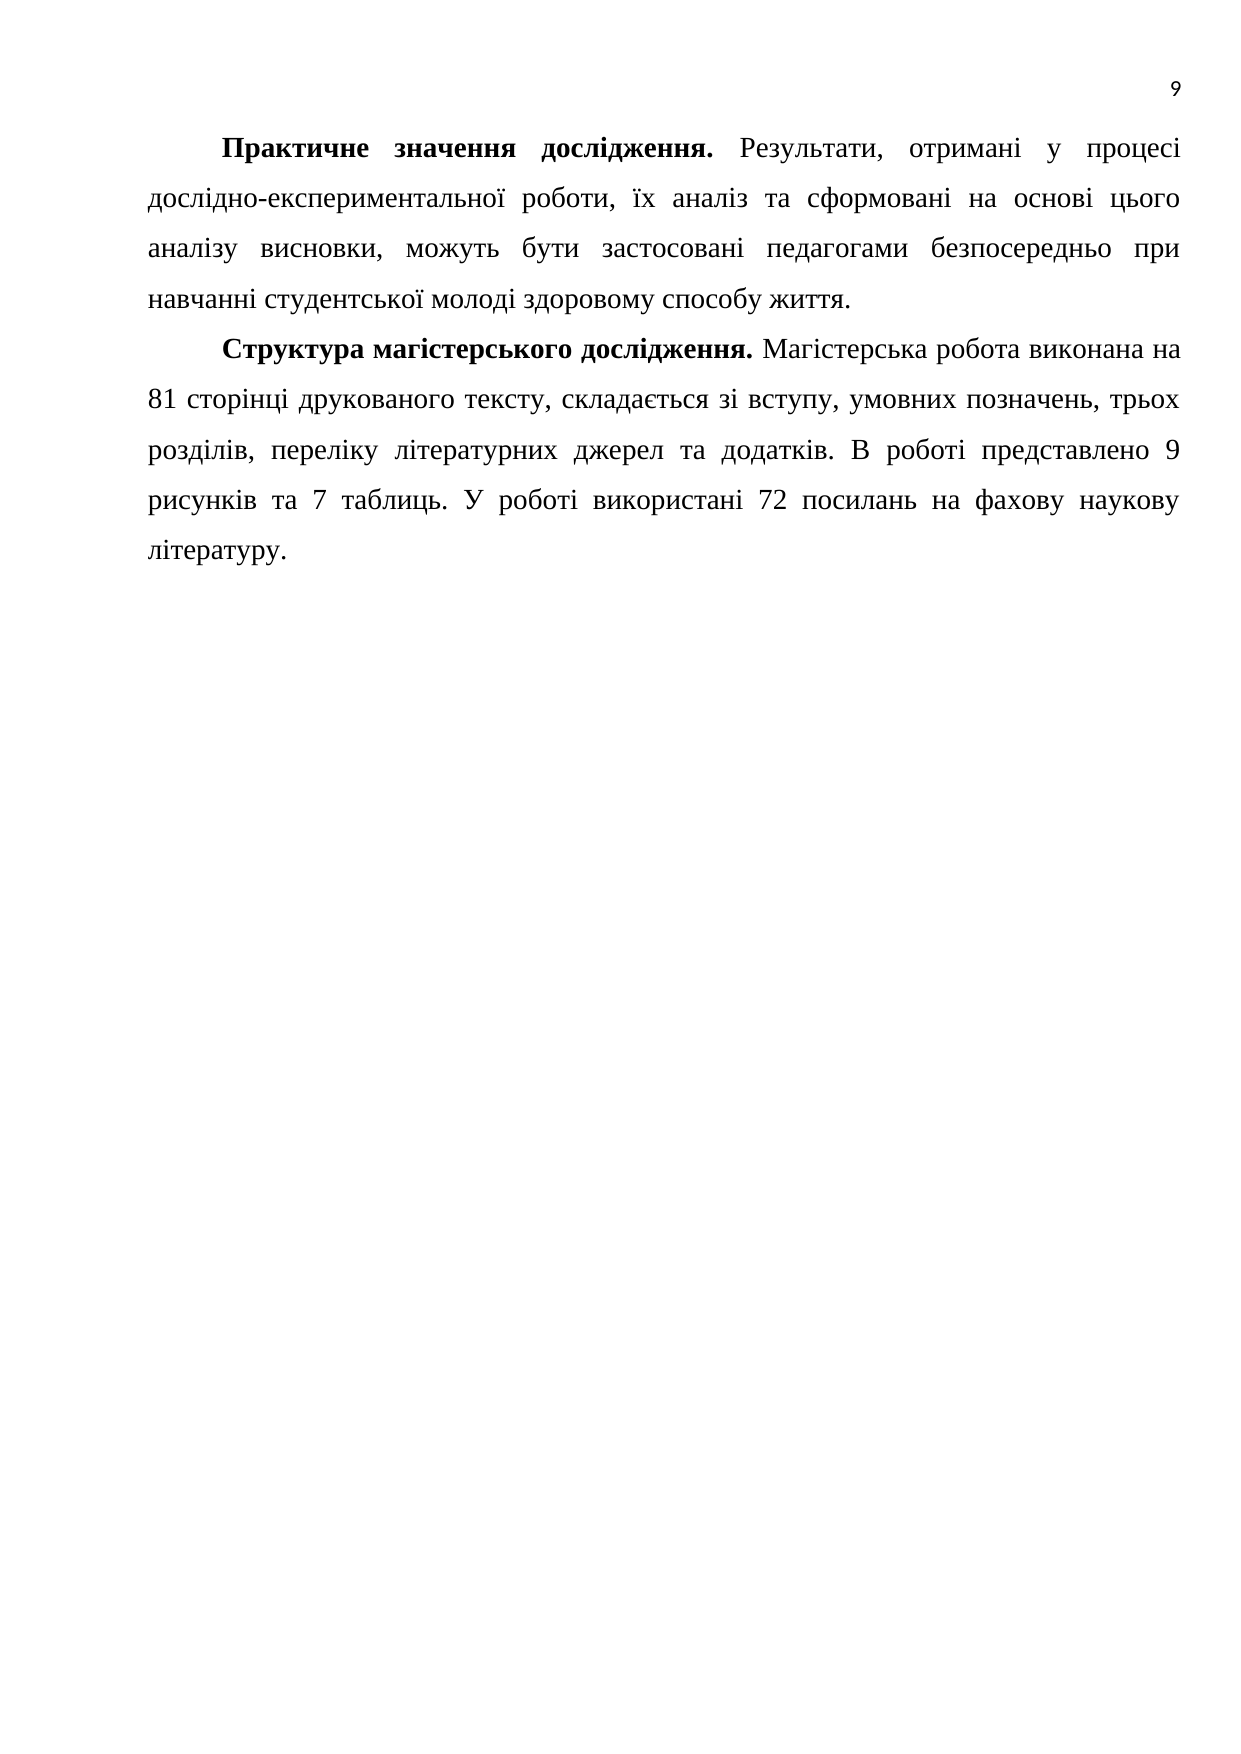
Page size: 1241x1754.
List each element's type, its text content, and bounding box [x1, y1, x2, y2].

text Практичне значення дослідження. Результати, отримані у процесі дослідно-експериментальної роботи, їх аналіз та сформовані на основі цього аналізу висновки, можуть бути застосовані педагогами безпосередньо при навчанні студентської молоді здоровому способу життя. [148, 130, 1181, 314]
text Структура магістерського дослідження. Магістерська робота виконана на 81 сторінці друкованого тексту, складається зі вступу, умовних позначень, трьох розділів, переліку літературних джерел та додатків. В роботі представлено 9 рисунків та 7 таблиць. У роботі використані 72 посилань на фахову наукову літературу. [148, 331, 1181, 566]
